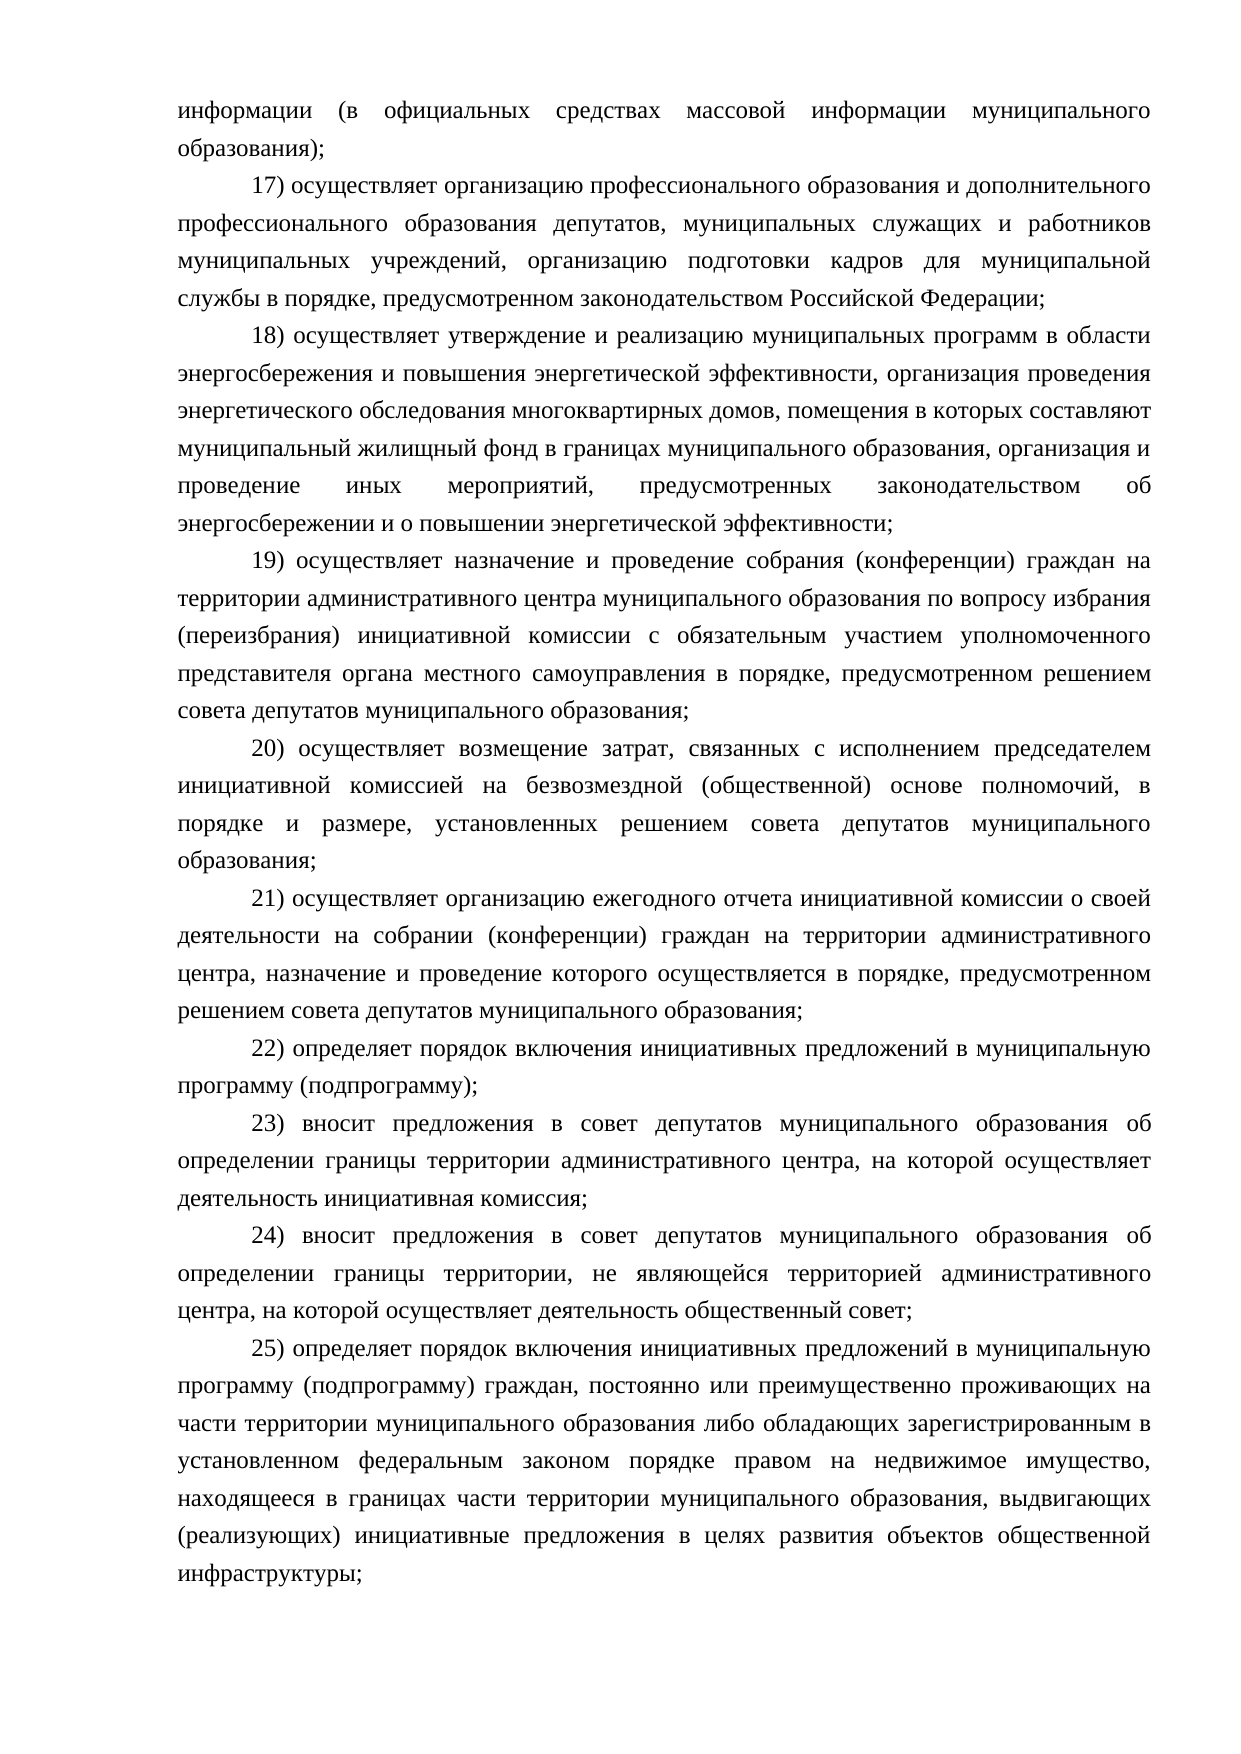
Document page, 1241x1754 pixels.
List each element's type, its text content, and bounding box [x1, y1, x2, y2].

text 19) осуществляет назначение и проведение собрания (конференции) граждан на территории административного центра муниципального образования по вопросу избрания (переизбрания) инициативной комиссии с обязательным участием уполномоченного представителя органа местного самоуправления в порядке, предусмотренном решением совета депутатов муниципального образования; [177, 539, 1152, 726]
text 18) осуществляет утверждение и реализацию муниципальных программ в области энергосбережения и повышения энергетической эффективности, организация проведения энергетического обследования многоквартирных домов, помещения в которых составляют муниципальный жилищный фонд в границах муниципального образования, организация и проведение иных мероприятий, предусмотренных законодательством об энергосбережении и о повышении энергетической эффективности; [177, 314, 1152, 539]
text 17) осуществляет организацию профессионального образования и дополнительного профессионального образования депутатов, муниципальных служащих и работников муниципальных учреждений, организацию подготовки кадров для муниципальной службы в порядке, предусмотренном законодательством Российской Федерации; [177, 164, 1152, 314]
text 22) определяет порядок включения инициативных предложений в муниципальную программу (подпрограмму); [177, 1026, 1152, 1101]
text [177, 89, 1152, 164]
text 23) вносит предложения в совет депутатов муниципального образования об определении границы территории административного центра, на которой осуществляет деятельность инициативная комиссия; [177, 1101, 1152, 1214]
text 25) определяет порядок включения инициативных предложений в муниципальную программу (подпрограмму) граждан, постоянно или преимущественно проживающих на части территории муниципального образования либо обладающих зарегистрированным в установленном федеральным законом порядке правом на недвижимое имущество, находящееся в границах части территории муниципального образования, выдвигающих (реализующих) инициативные предложения в целях развития объектов общественной инфраструктуры; [177, 1326, 1152, 1589]
text 24) вносит предложения в совет депутатов муниципального образования об определении границы территории, не являющейся территорией административного центра, на которой осуществляет деятельность общественный совет; [177, 1214, 1152, 1326]
text 21) осуществляет организацию ежегодного отчета инициативной комиссии о своей деятельности на собрании (конференции) граждан на территории административного центра, назначение и проведение которого осуществляется в порядке, предусмотренном решением совета депутатов муниципального образования; [177, 876, 1152, 1026]
text 20) осуществляет возмещение затрат, связанных с исполнением председателем инициативной комиссией на безвозмездной (общественной) основе полномочий, в порядке и размере, установленных решением совета депутатов муниципального образования; [177, 726, 1152, 876]
